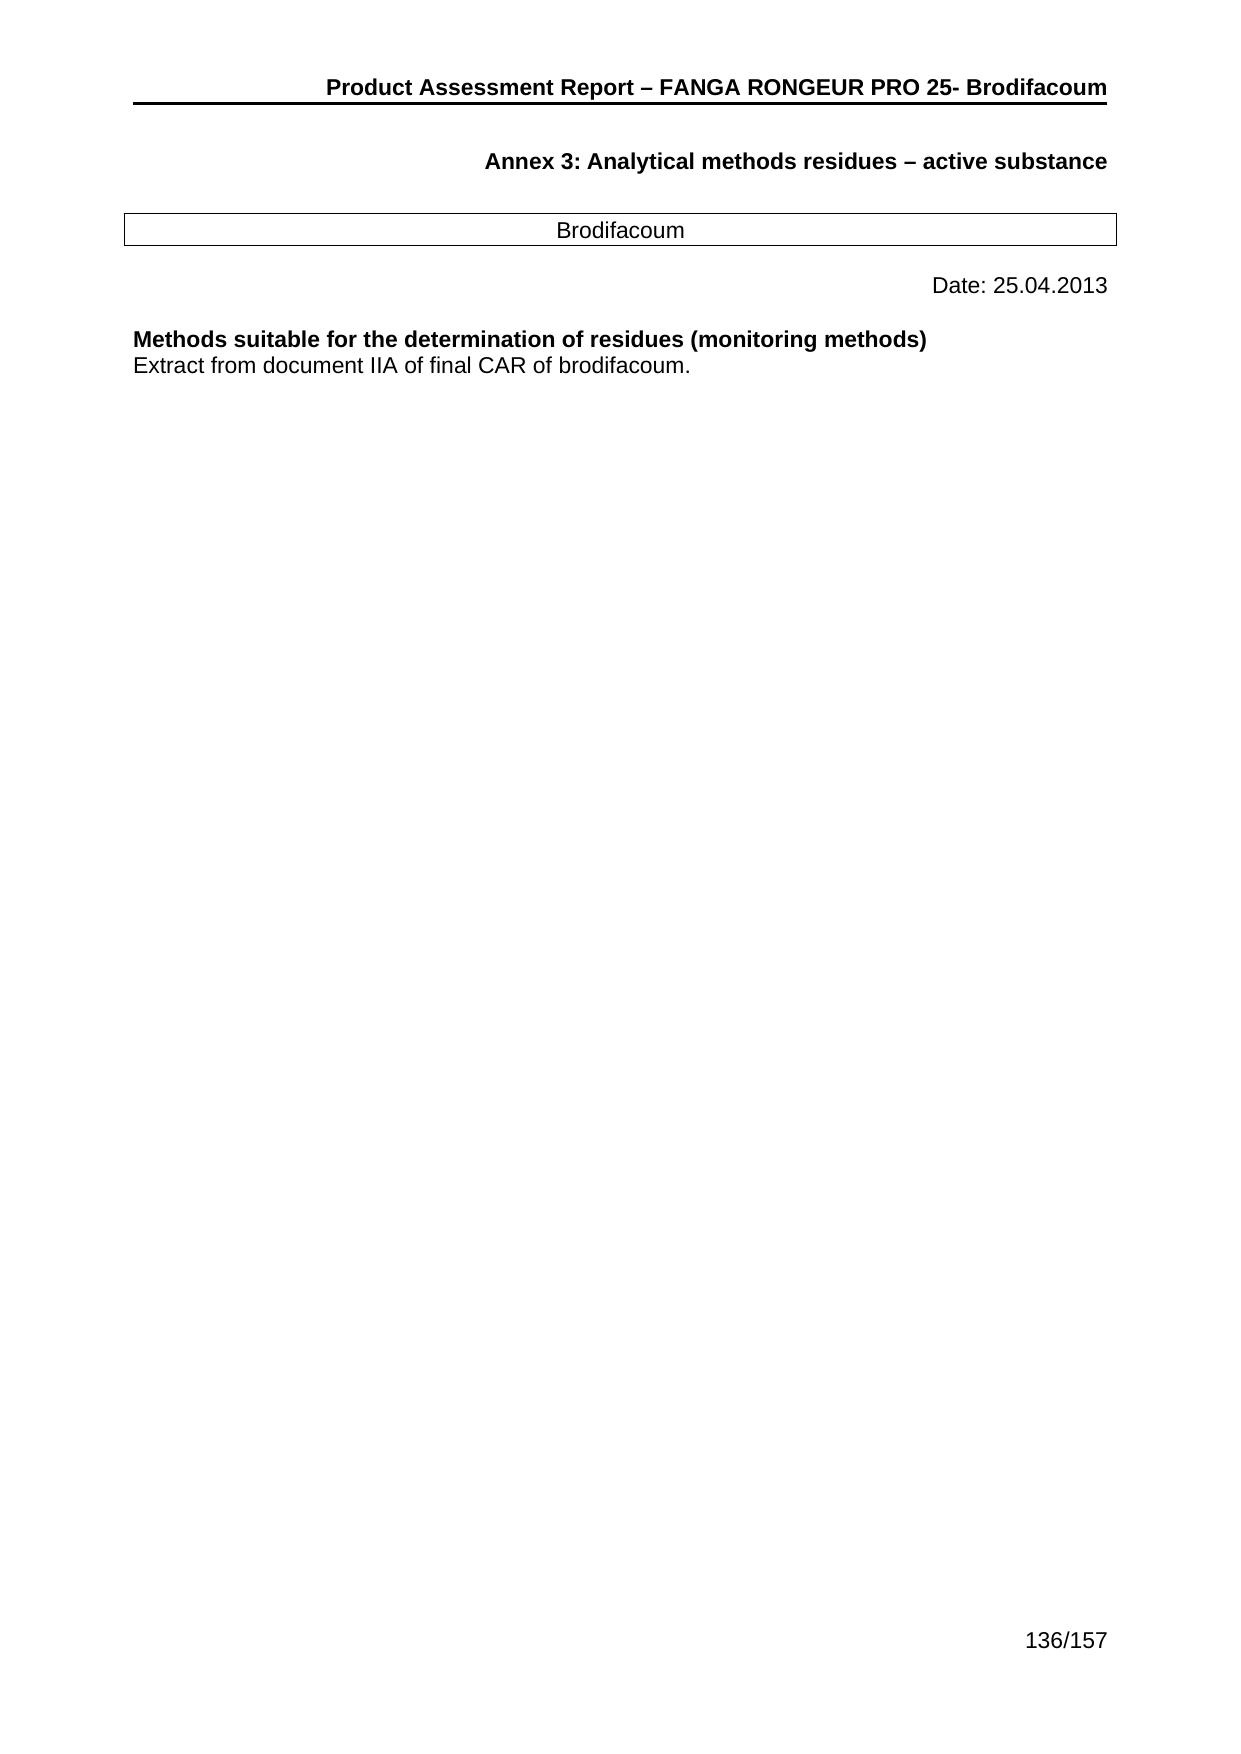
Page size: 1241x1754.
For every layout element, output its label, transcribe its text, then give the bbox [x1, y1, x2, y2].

text Extract from document IIA of final CAR of brodifacoum. [133, 352, 1107, 379]
text Brodifacoum [125, 214, 1116, 245]
text Date: 25.04.2013 [133, 272, 1107, 299]
subtitle Annex 3: Analytical methods residues – active substance [133, 148, 1107, 174]
text Methods suitable for the determination of residues (monitoring methods) [133, 325, 1107, 352]
